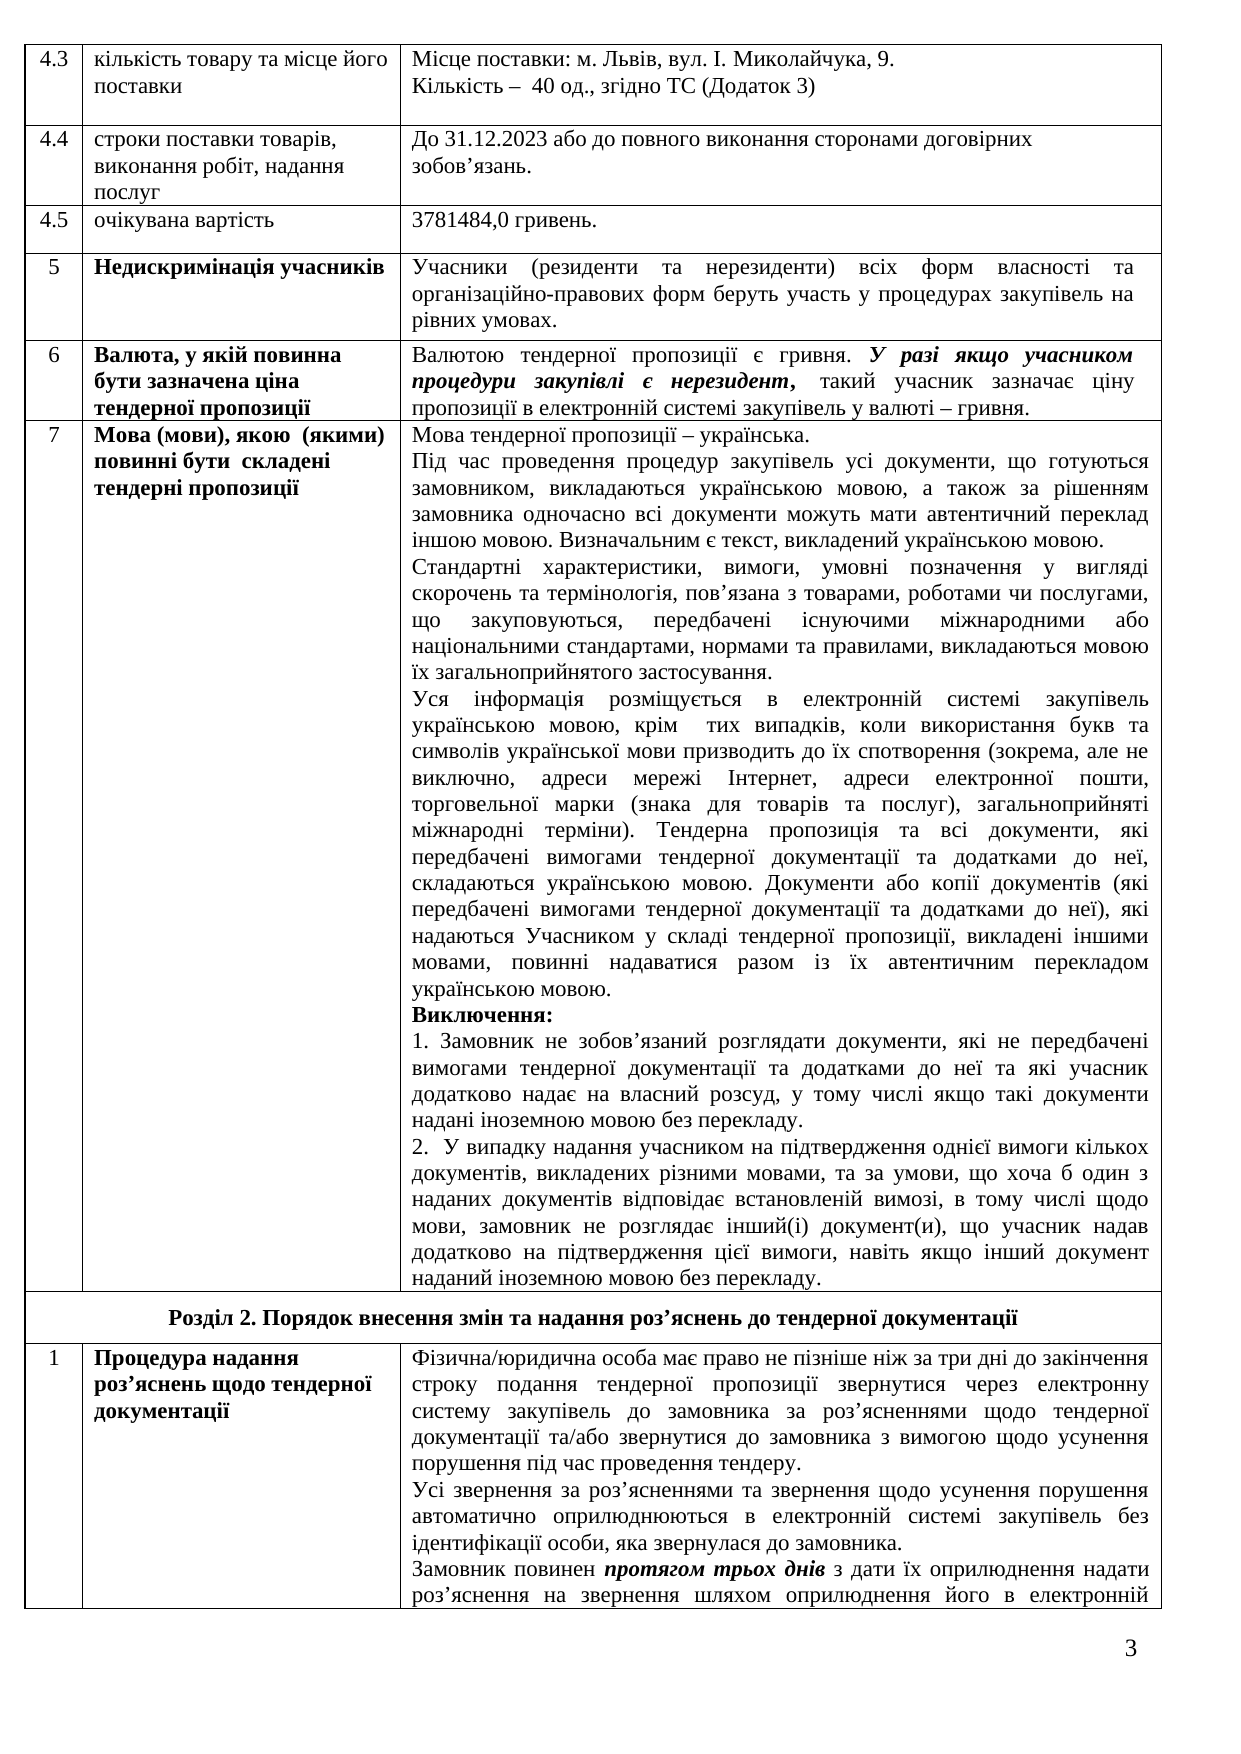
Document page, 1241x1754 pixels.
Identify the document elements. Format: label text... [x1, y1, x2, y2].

table_cell 3781484,0 гривень. [401, 206, 1161, 252]
table_cell Валютою тендерної пропозиції є гривня. У разі якщо учасником процедури закупівлі є нерезидент, такий учасник зазначає ціну пропозиції в електронній системі закупівель у валюті – гривня. [401, 341, 1161, 420]
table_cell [83, 1344, 400, 1608]
table_cell Мова (мови), якою (якими) повинні бути складені тендерні пропозиції [83, 421, 400, 1291]
table_cell Валюта, у якій повинна бути зазначена ціна тендерної пропозиції [83, 341, 400, 420]
table_cell 6 [26, 341, 82, 420]
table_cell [401, 1344, 1161, 1608]
table_cell До 31.12.2023 або до повного виконання сторонами договірних зобов’язань. [401, 126, 1161, 204]
table_cell Мова тендерної пропозиції – українська. Під час проведення процедур закупівель усі документи, що готуються замовником, викладаються українською мовою, а також за рішенням замовника одночасно всі документи можуть мати автентичний переклад іншою мовою. Визначальним є текст, викладений українською мовою. Стандартні характеристики, вимоги, умовні позначення у вигляді скорочень та термінологія, пов’язана з товарами, роботами чи послугами, що закуповуються, передбачені існуючими міжнародними або національними стандартами, нормами та правилами, викладаються мовою їх загальноприйнятого застосування. Уся інформація розміщується в електронній системі закупівель українською мовою, крім тих випадків, коли використання букв та символів української мови призводить до їх спотворення (зокрема, але не виключно, адреси мережі Інтернет, адреси електронної пошти, торговельної марки (знака для товарів та послуг), загальноприйняті міжнародні терміни). Тендерна пропозиція та всі документи, які передбачені вимогами тендерної документації та додатками до неї, складаються українською мовою. Документи або копії документів (які передбачені вимогами тендерної документації та додатками до неї), які надаються Учасником у складі тендерної пропозиції, викладені іншими мовами, повинні надаватися разом із їх автентичним перекладом українською мовою. Виключення: 1. Замовник не зобов’язаний розглядати документи, які не передбачені вимогами тендерної документації та додатками до неї та які учасник додатково надає на власний розсуд, у тому числі якщо такі документи надані іноземною мовою без перекладу. 2. У випадку надання учасником на підтвердження однієї вимоги кількох документів, викладених різними мовами, та за умови, що хоча б один з наданих документів відповідає встановленій вимозі, в тому числі щодо мови, замовник не розглядає інший(і) документ(и), що учасник надав додатково на підтвердження цієї вимоги, навіть якщо інший документ наданий іноземною мовою без перекладу. [401, 421, 1161, 1291]
table_cell 4.4 [26, 126, 82, 204]
table_cell 1 [26, 1344, 82, 1608]
table_cell строки поставки товарів, виконання робіт, надання послуг [83, 126, 400, 204]
table_cell кількість товару та місце його поставки [83, 45, 400, 124]
table_cell 5 [26, 254, 82, 340]
table_cell Місце поставки: м. Львів, вул. І. Миколайчука, 9. Кількість – 40 од., згідно ТС (Додаток 3) [401, 45, 1161, 124]
table_cell Учасники (резиденти та нерезиденти) всіх форм власності та організаційно-правових форм беруть участь у процедурах закупівель на рівних умовах. [401, 254, 1161, 340]
table_cell очікувана вартість [83, 206, 400, 252]
table_cell Розділ 2. Порядок внесення змін та надання роз’яснень до тендерної документації [26, 1292, 1161, 1343]
table_cell 4.5 [26, 206, 82, 252]
table_cell 4.3 [26, 45, 82, 124]
table_cell Недискримінація учасників [83, 254, 400, 340]
table_cell 7 [26, 421, 82, 1291]
